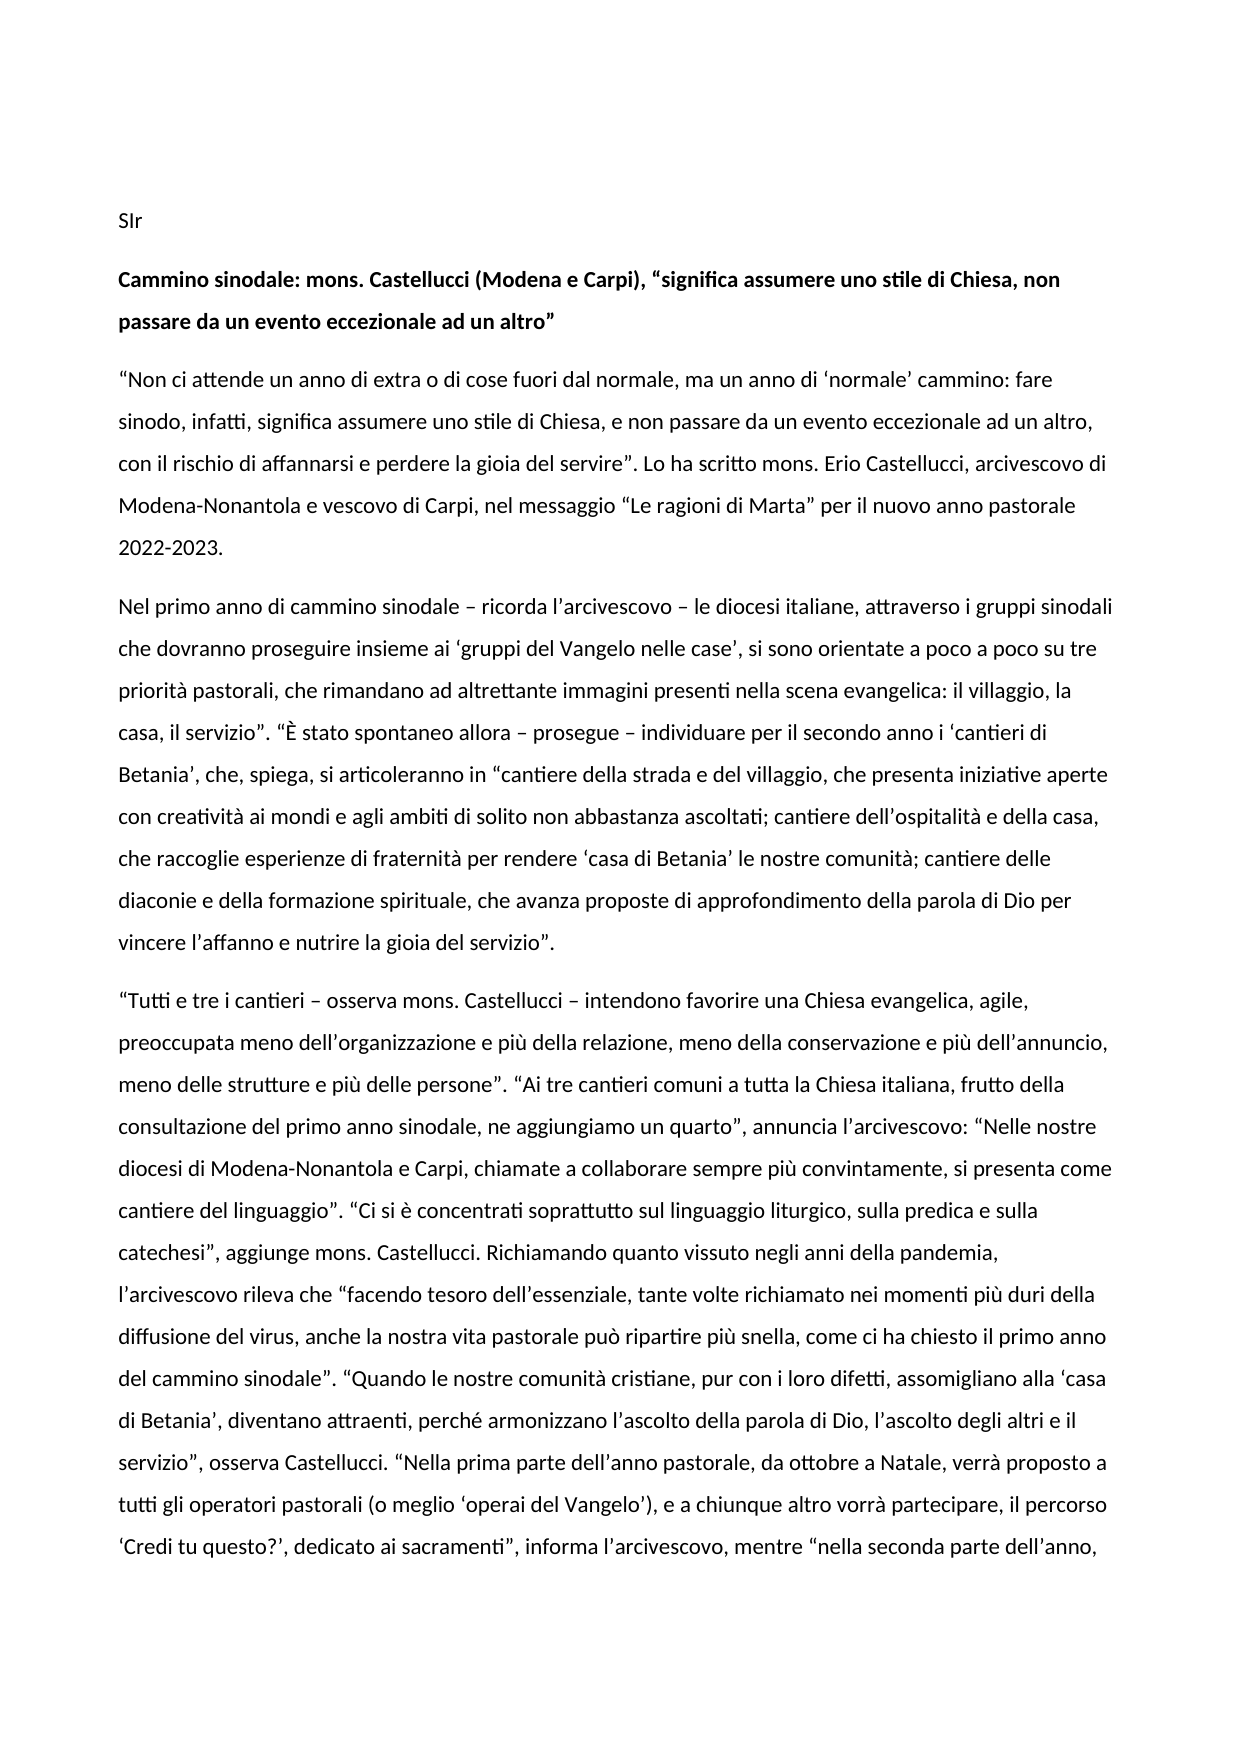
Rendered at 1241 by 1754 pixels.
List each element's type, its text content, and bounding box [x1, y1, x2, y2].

text Cammino sinodale: mons. Castellucci (Modena e Carpi), “significa assumere uno stile di Chiesa, non passare da un evento eccezionale ad un altro” [118, 265, 1122, 335]
text Nel primo anno di cammino sinodale – ricorda l’arcivescovo – le diocesi italiane, attraverso i gruppi sinodali che dovranno proseguire insieme ai ‘gruppi del Vangelo nelle case’, si sono orientate a poco a poco su tre priorità pastorali, che rimandano ad altrettante immagini presenti nella scena evangelica: il villaggio, la casa, il servizio”. “È stato spontaneo allora – prosegue – individuare per il secondo anno i ‘cantieri di Betania’, che, spiega, si articoleranno in “cantiere della strada e del villaggio, che presenta iniziative aperte con creatività ai mondi e agli ambiti di solito non abbastanza ascoltati; cantiere dell’ospitalità e della casa, che raccoglie esperienze di fraternità per rendere ‘casa di Betania’ le nostre comunità; cantiere delle diaconie e della formazione spirituale, che avanza proposte di approfondimento della parola di Dio per vincere l’affanno e nutrire la gioia del servizio”. [118, 592, 1122, 956]
text “Non ci attende un anno di extra o di cose fuori dal normale, ma un anno di ‘normale’ cammino: fare sinodo, infatti, significa assumere uno stile di Chiesa, e non passare da un evento eccezionale ad un altro, con il rischio di affannarsi e perdere la gioia del servire”. Lo ha scritto mons. Erio Castellucci, arcivescovo di Modena-Nonantola e vescovo di Carpi, nel messaggio “Le ragioni di Marta” per il nuovo anno pastorale 2022-2023. [118, 366, 1122, 561]
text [118, 987, 1122, 1560]
text SIr [118, 206, 1122, 234]
